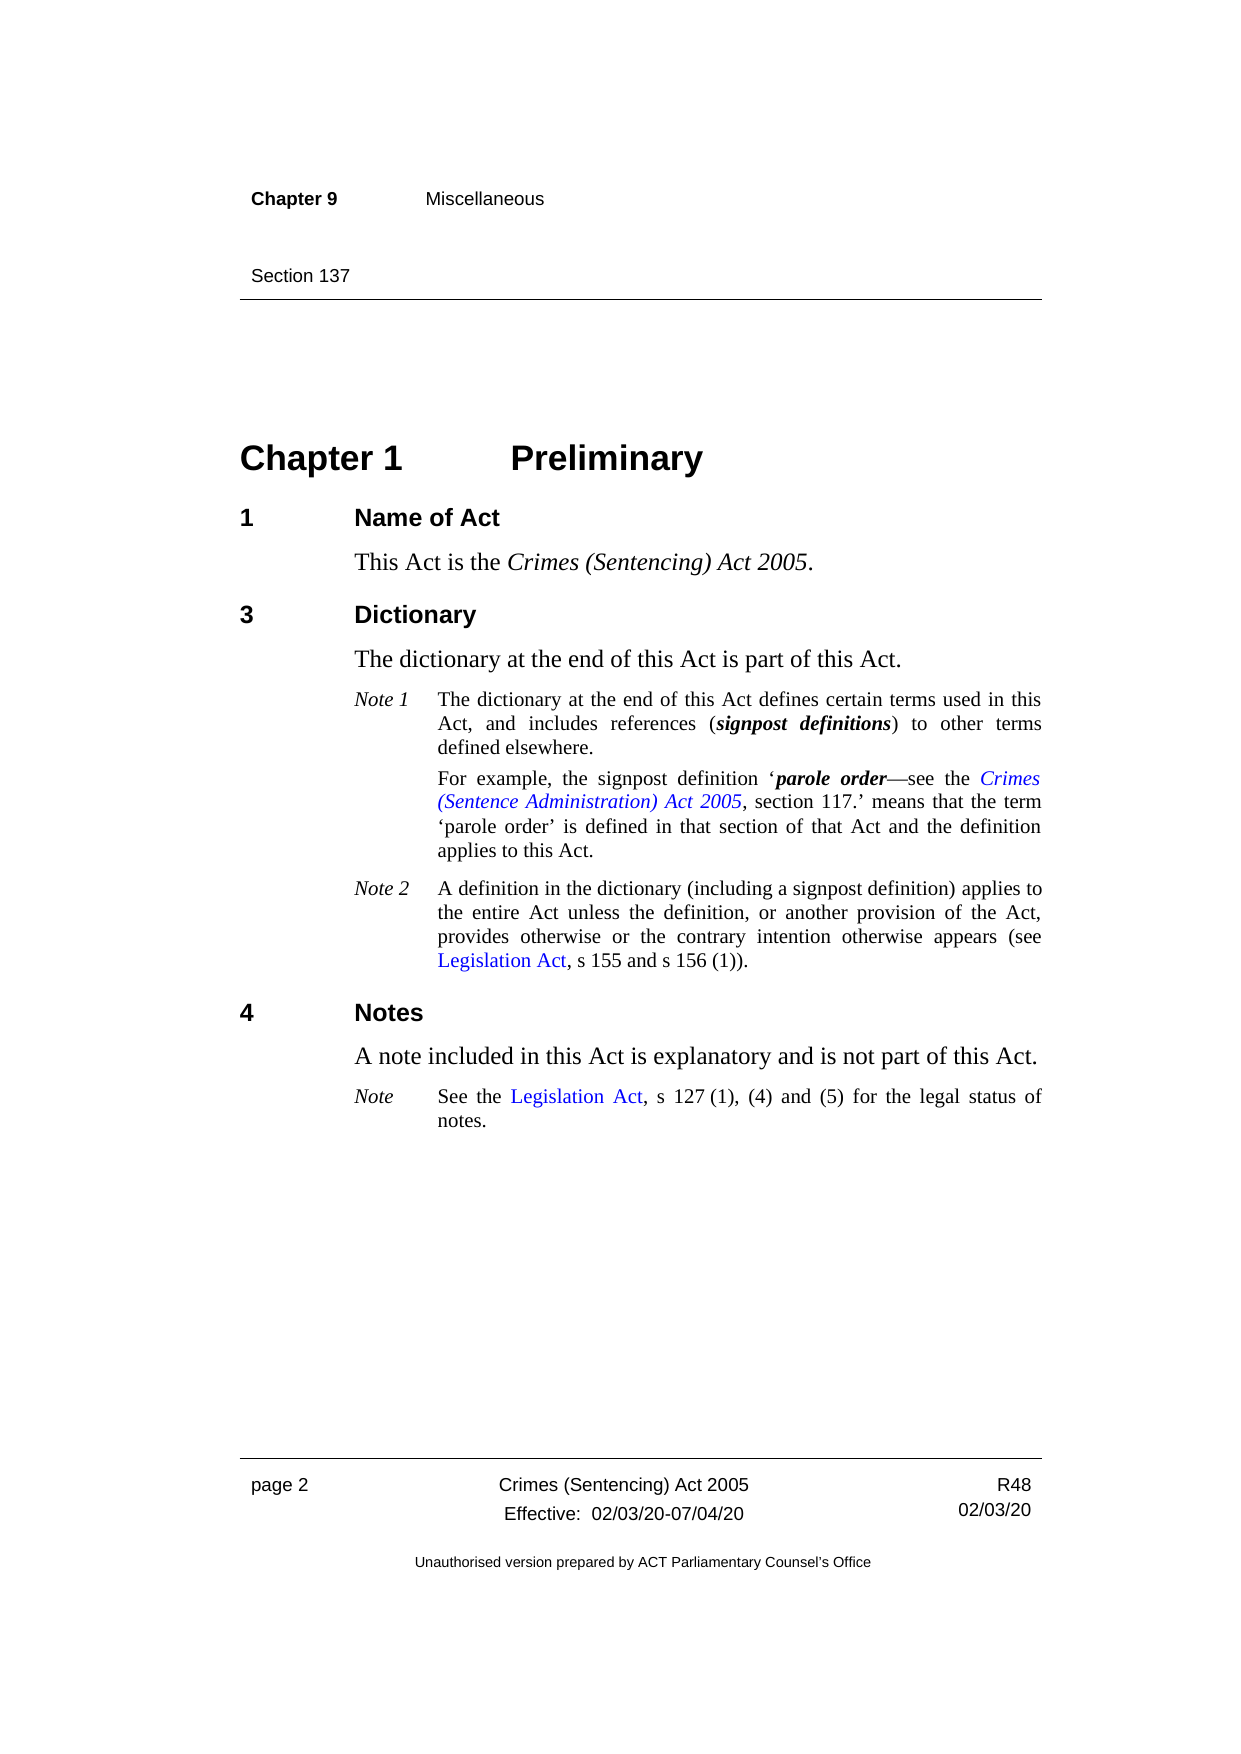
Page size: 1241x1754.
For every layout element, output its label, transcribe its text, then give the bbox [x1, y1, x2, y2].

text 4 Notes [239, 997, 1042, 1026]
text Chapter 1 Preliminary [239, 437, 1042, 478]
text A note included in this Act is explanatory and is not part of this Act. [354, 1041, 1042, 1069]
text 3 Dictionary [239, 600, 1042, 629]
text For example, the signpost definition ‘parole order—see the Crimes (Sentence Administration) Act 2005, section 117.’ means that the term ‘parole order’ is defined in that section of that Act and the definition applies to this Act. [437, 765, 1042, 862]
text Note 2 A definition in the dictionary (including a signpost definition) applies to the entire Act unless the definition, or another provision of the Act, provides otherwise or the contrary intention otherwise appears (see Legislation Act, s 155 and s 156 (1)). [354, 876, 1042, 972]
text This Act is the Crimes (Sentencing) Act 2005. [354, 547, 1042, 575]
text Note 1 The dictionary at the end of this Act defines certain terms used in this Act, and includes references (signpost definitions) to other terms defined elsewhere. [354, 687, 1042, 759]
text Note See the Legislation Act, s 127 (1), (4) and (5) for the legal status of notes. [354, 1084, 1042, 1132]
text 1 Name of Act [239, 503, 1042, 532]
text The dictionary at the end of this Act is part of this Act. [354, 644, 1042, 672]
